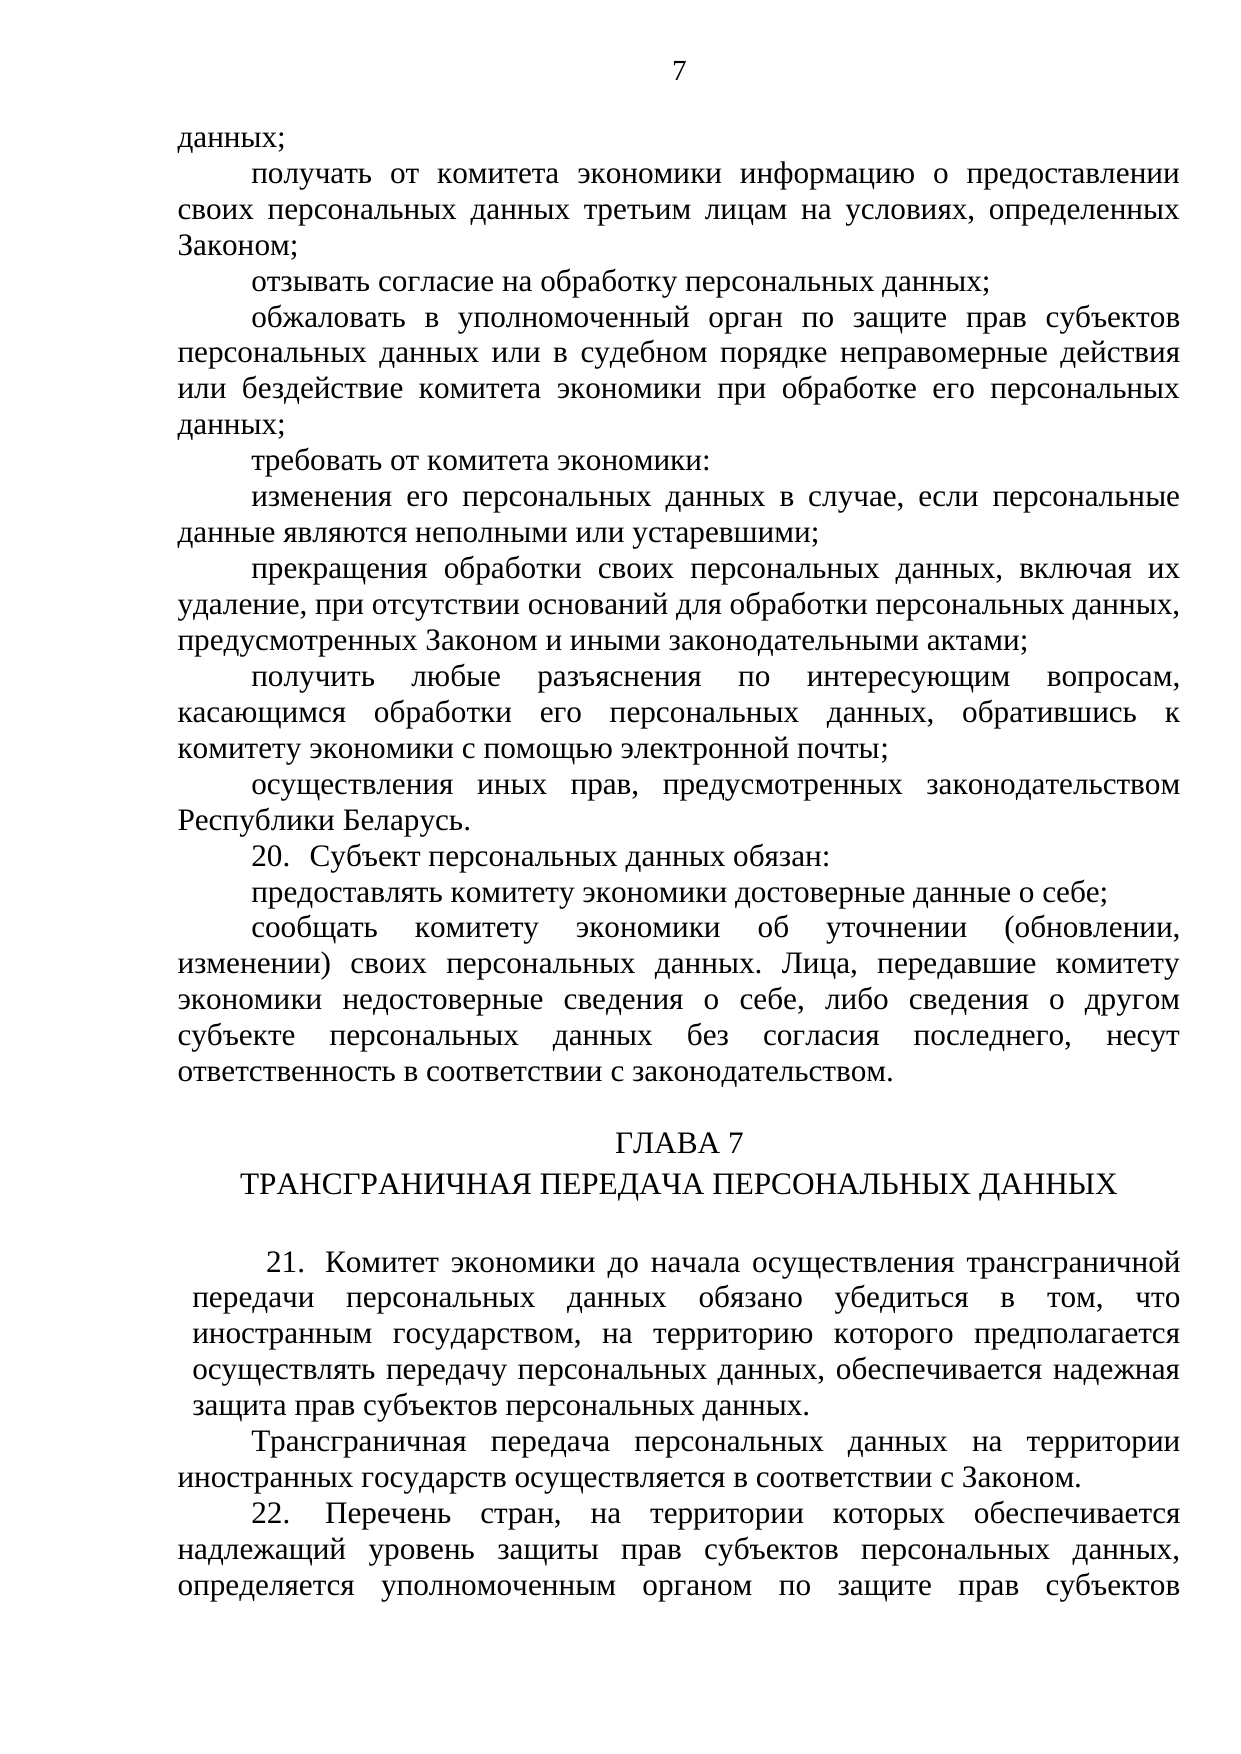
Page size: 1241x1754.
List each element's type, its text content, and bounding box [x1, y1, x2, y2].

text осуществления иных прав, предусмотренных законодательством Республики Беларусь. [177, 765, 1181, 837]
list Субъект персональных данных обязан: [177, 837, 1181, 873]
text обжаловать в уполномоченный орган по защите прав субъектов персональных данных или в судебном порядке неправомерные действия или бездействие комитета экономики при обработке его персональных данных; [177, 298, 1181, 442]
text ГЛАВА 7 [177, 1124, 1181, 1160]
text ТРАНСГРАНИЧНАЯ ПЕРЕДАЧА ПЕРСОНАЛЬНЫХ ДАННЫХ [177, 1166, 1181, 1202]
text отзывать согласие на обработку персональных данных; [177, 262, 1181, 298]
list Комитет экономики до начала осуществления трансграничной передачи персональных данных обязано убедиться в том, что иностранным государством, на территорию которого предполагается осуществлять передачу персональных данных, обеспечивается надежная защита прав субъектов персональных данных. [192, 1243, 1181, 1422]
text прекращения обработки своих персональных данных, включая их удаление, при отсутствии оснований для обработки персональных данных, предусмотренных Законом и иными законодательными актами; [177, 549, 1181, 657]
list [177, 1494, 1181, 1602]
text требовать от комитета экономики: [177, 442, 1181, 477]
text сообщать комитету экономики об уточнении (обновлении, изменении) своих персональных данных. Лица, передавшие комитету экономики недостоверные сведения о себе, либо сведения о другом субъекте персональных данных без согласия последнего, несут ответственность в соответствии с законодательством. [177, 909, 1181, 1088]
text предоставлять комитету экономики достоверные данные о себе; [177, 873, 1181, 909]
text Трансграничная передача персональных данных на территории иностранных государств осуществляется в соответствии с Законом. [177, 1422, 1181, 1494]
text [177, 118, 1181, 154]
text изменения его персональных данных в случае, если персональные данные являются неполными или устаревшими; [177, 477, 1181, 549]
text получить любые разъяснения по интересующим вопросам, касающимся обработки его персональных данных, обратившись к комитету экономики с помощью электронной почты; [177, 657, 1181, 765]
text получать от комитета экономики информацию о предоставлении своих персональных данных третьим лицам на условиях, определенных Законом; [177, 154, 1181, 262]
